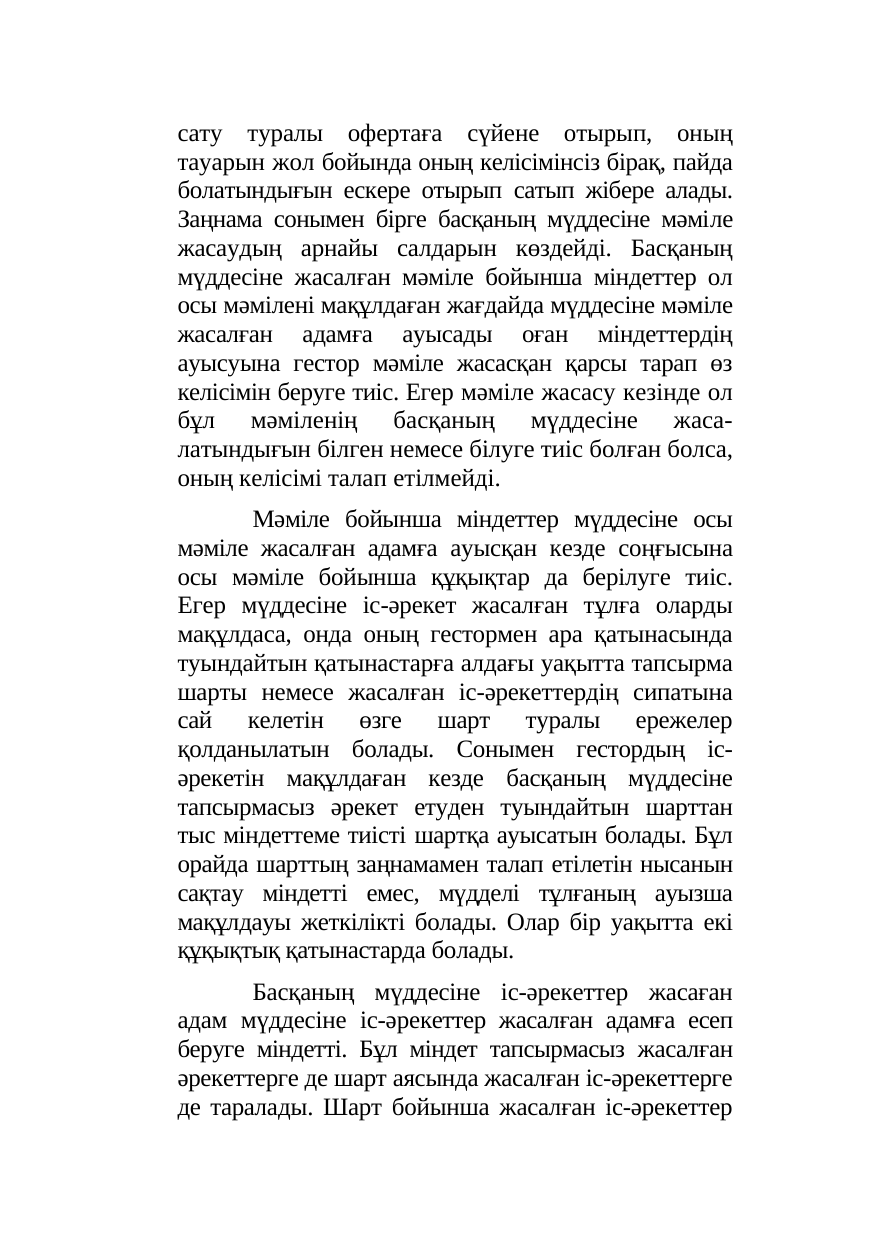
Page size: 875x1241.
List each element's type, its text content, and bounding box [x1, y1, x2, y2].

text Мәміле бойынша міндеттер мүддесіне осы мәміле жасалған адамға ауысқан кезде соңғысына осы мәміле бойынша құқықтар да берілуге тиіс. Егер мүддесіне іс-әрекет жасалған тұлға оларды мақұлдаса, онда оның гестормен ара қатынасында туындайтын қатынастарға алдағы уақытта тапсырма шарты немесе жасалған іс-әрекеттердің сипатына сай келетін өзге шарт туралы ережелер қолданылатын болады. Сонымен гестордың іс-әрекетін мақұлдаған кезде басқаның мүддесіне тапсырмасыз әрекет етуден туындайтын шарттан тыс міндеттеме тиісті шартқа ауысатын болады. Бұл орайда шарттың заңнамамен талап етілетін нысанын сақтау міндетті емес, мүдделі тұлғаның ауызша мақұлдауы жеткілікті болады. Олар бір уақытта екі құқықтық қатынастарда болады. [177, 504, 733, 964]
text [177, 118, 733, 492]
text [177, 977, 733, 1121]
